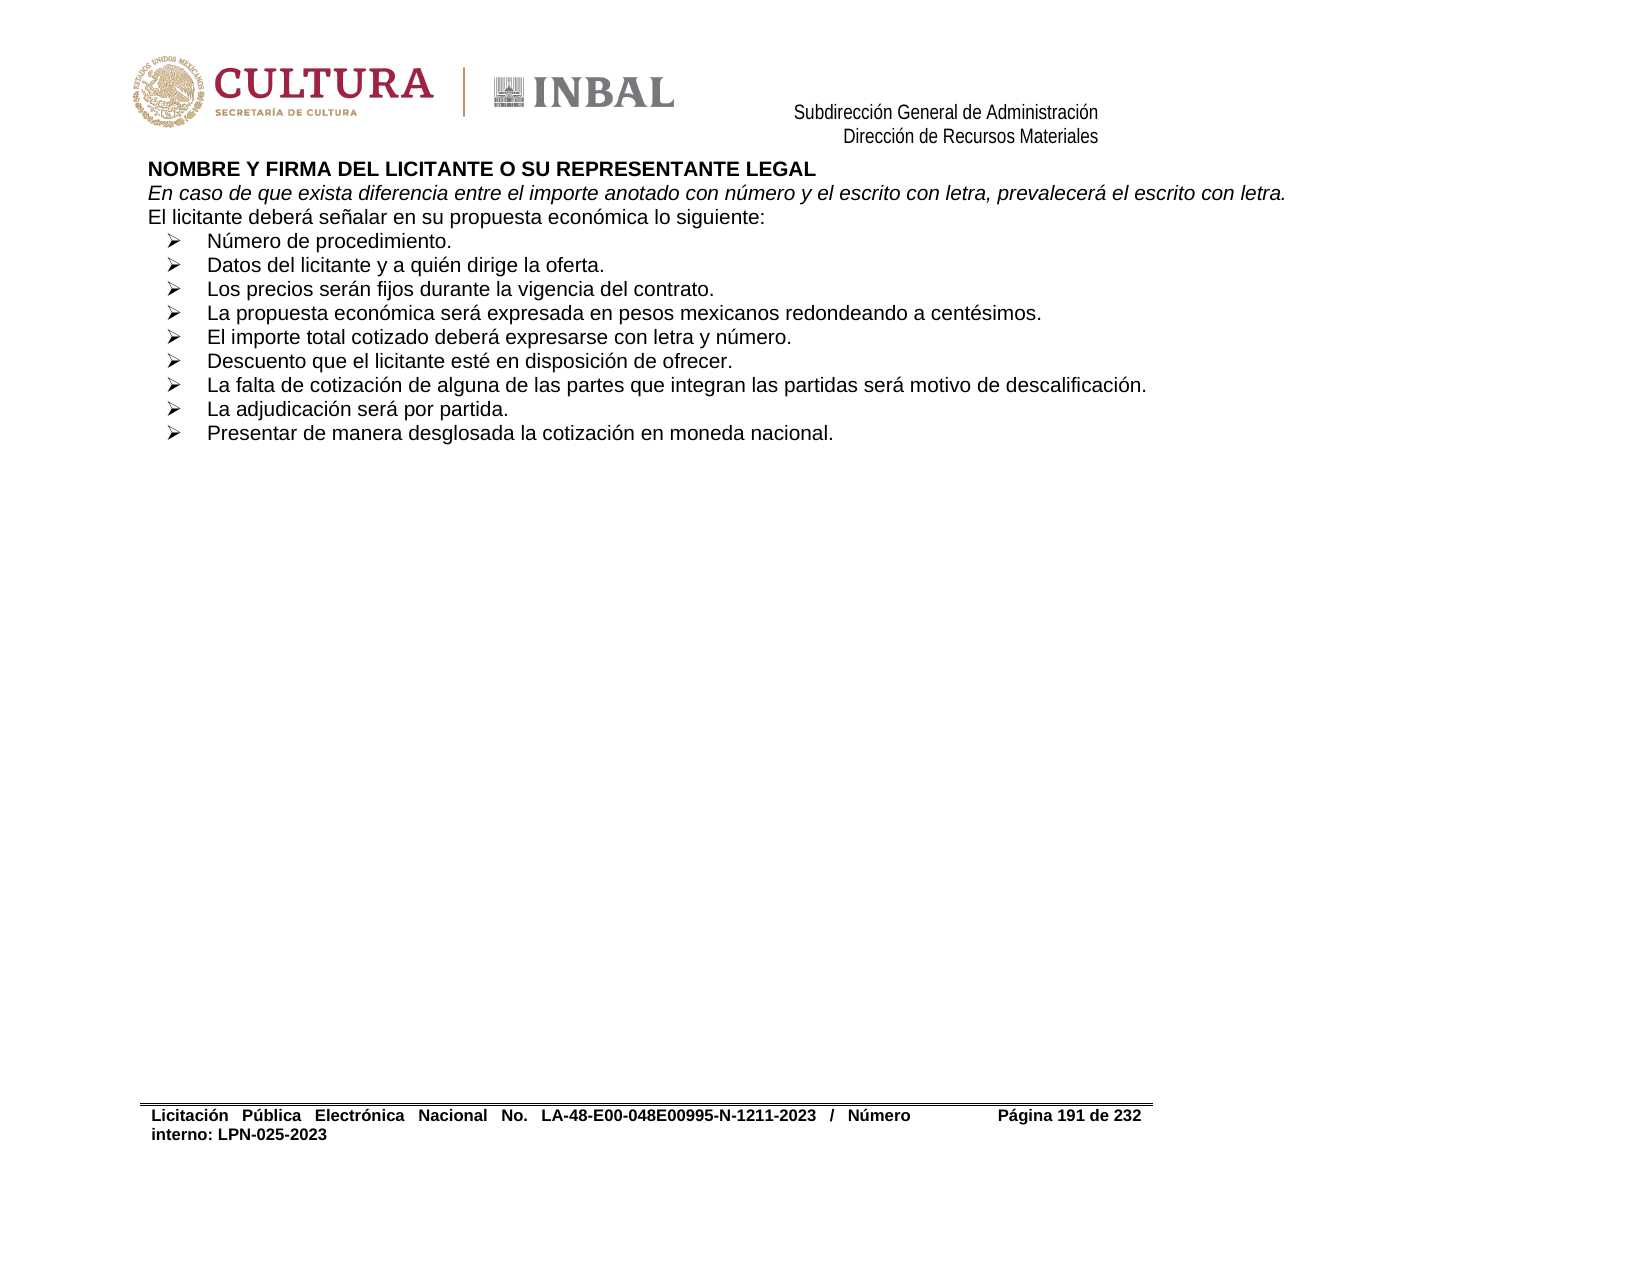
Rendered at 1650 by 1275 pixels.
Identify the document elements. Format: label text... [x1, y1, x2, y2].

list Datos del licitante y a quién dirige la oferta. [166, 253, 1467, 277]
picture [39, 11, 767, 173]
list La falta de cotización de alguna de las partes que integran las partidas será motivo de descalificación. [166, 373, 1467, 397]
text El licitante deberá señalar en su propuesta económica lo siguiente: [148, 205, 1473, 229]
list El importe total cotizado deberá expresarse con letra y número. [166, 325, 1467, 349]
list La propuesta económica será expresada en pesos mexicanos redondeando a centésimos. [166, 301, 1467, 325]
text En caso de que exista diferencia entre el importe anotado con número y el escrito con letra, prevalecerá el escrito con letra. [148, 181, 1473, 205]
list Los precios serán fijos durante la vigencia del contrato. [166, 277, 1467, 301]
list Número de procedimiento. [166, 229, 1467, 253]
text NOMBRE Y FIRMA DEL LICITANTE O SU REPRESENTANTE LEGAL [148, 157, 1473, 181]
list La adjudicación será por partida. [166, 397, 1467, 421]
list Descuento que el licitante esté en disposición de ofrecer. [166, 349, 1467, 373]
list Presentar de manera desglosada la cotización en moneda nacional. [166, 421, 1467, 445]
